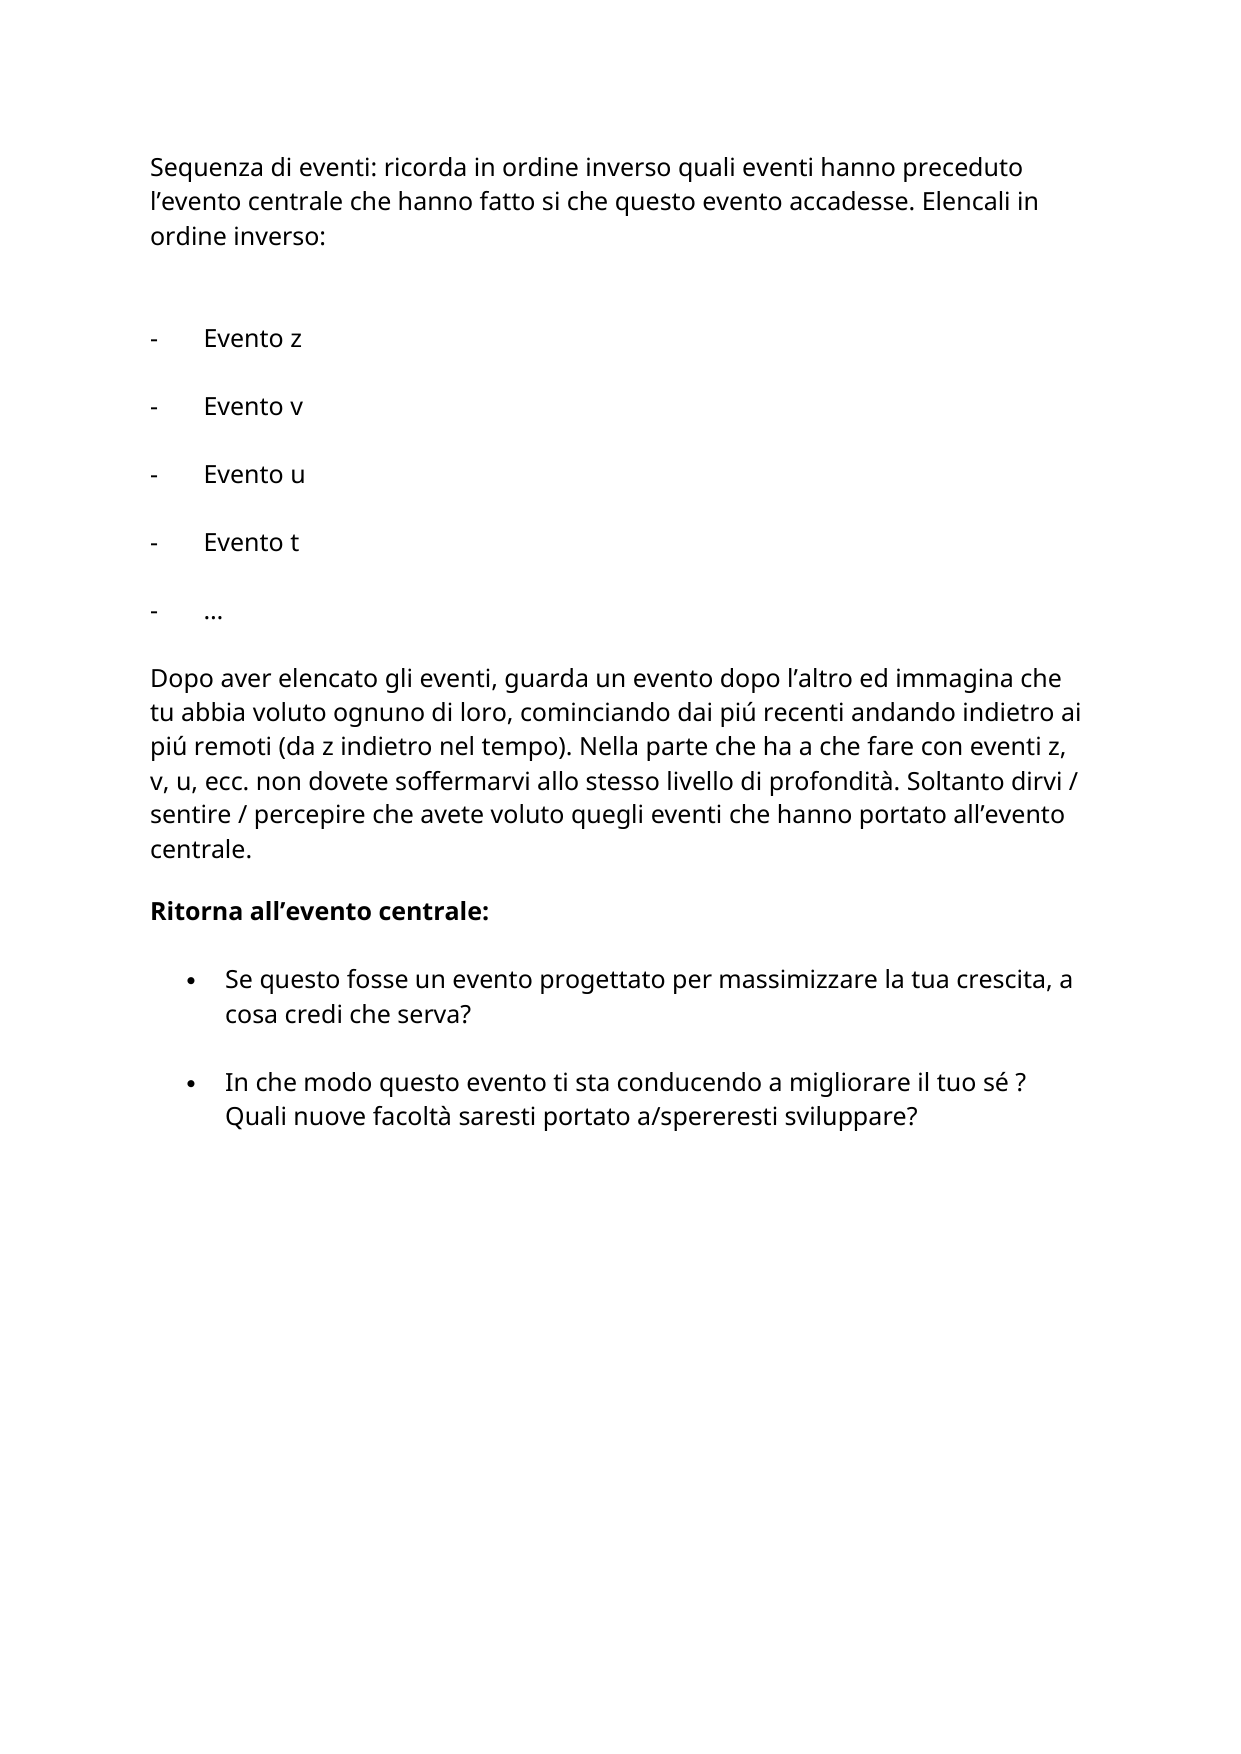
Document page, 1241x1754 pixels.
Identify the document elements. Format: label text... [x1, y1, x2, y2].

text Sequenza di eventi: ricorda in ordine inverso quali eventi hanno preceduto l’evento centrale che hanno fatto si che questo evento accadesse. Elencali in ordine inverso: [150, 150, 1090, 252]
text - … [150, 593, 1090, 627]
text - Evento u [150, 457, 1090, 491]
text - Evento v [150, 388, 1090, 422]
text - Evento t [150, 525, 1090, 559]
text Ritorna all’evento centrale: [150, 894, 1090, 928]
text Dopo aver elencato gli eventi, guarda un evento dopo l’altro ed immagina che tu abbia voluto ognuno di loro, cominciando dai piú recenti andando indietro ai piú remoti (da z indietro nel tempo). Nella parte che ha a che fare con eventi z, v, u, ecc. non dovete soffermarvi allo stesso livello di profondità. Soltanto dirvi / sentire / percepire che avete voluto quegli eventi che hanno portato all’evento centrale. [150, 661, 1090, 865]
text - Evento z [150, 320, 1090, 354]
list Se questo fosse un evento progettato per massimizzare la tua crescita, a cosa credi che serva? [187, 962, 1090, 1030]
list In che modo questo evento ti sta conducendo a migliorare il tuo sé ? Quali nuove facoltà saresti portato a/spereresti sviluppare? [187, 1064, 1090, 1132]
